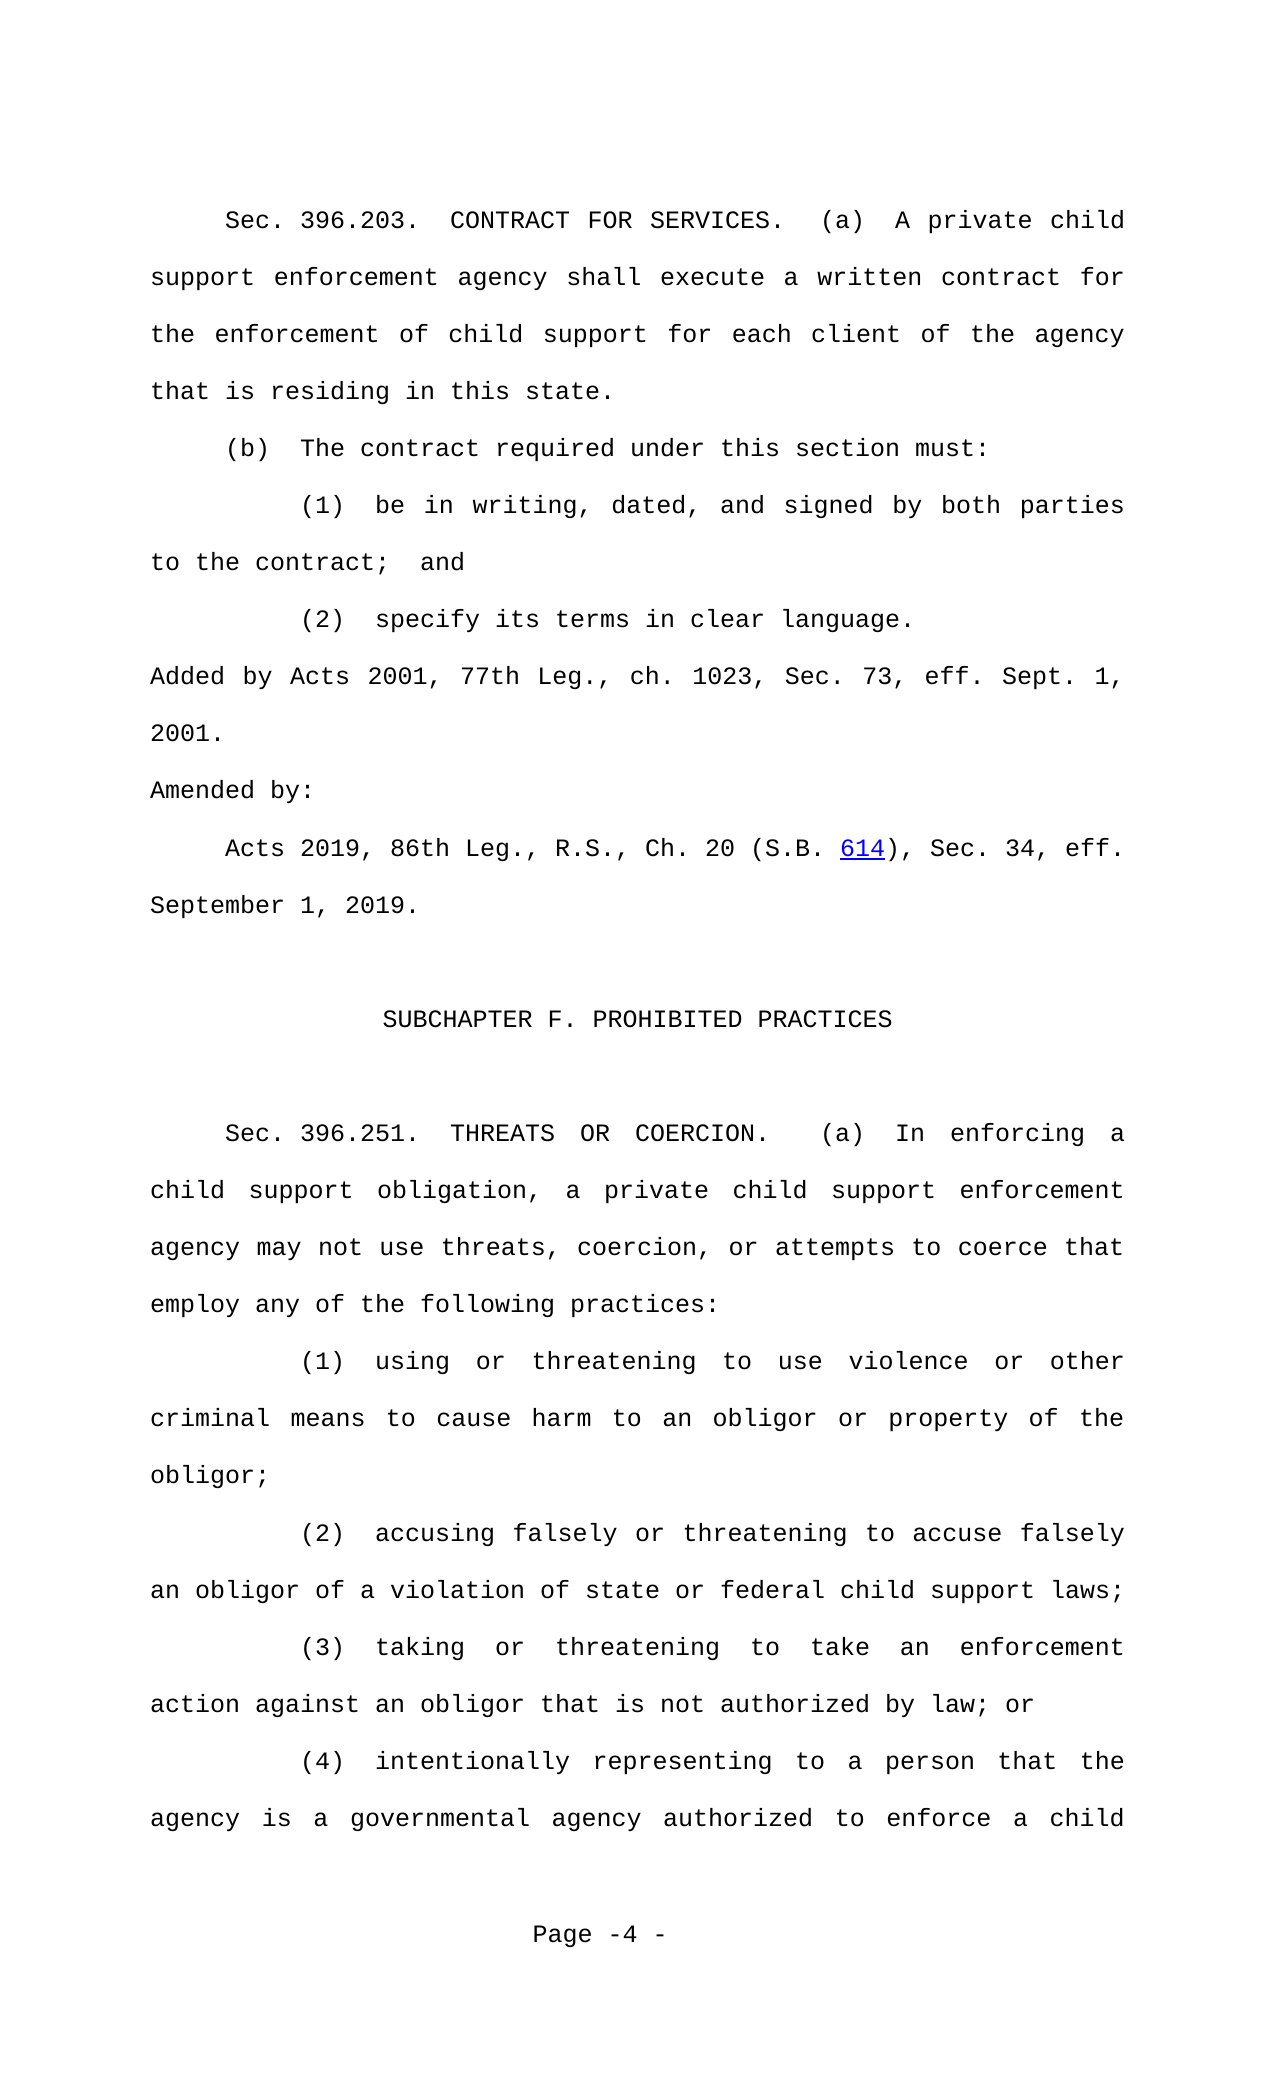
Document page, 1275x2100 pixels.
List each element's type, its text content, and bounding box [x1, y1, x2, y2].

text Sec. 396.251. THREATS OR COERCION. (a) In enforcing a child support obligation, a private child support enforcement agency may not use threats, coercion, or attempts to coerce that employ any of the following practices: [150, 1120, 1125, 1320]
text Sec. 396.203. CONTRACT FOR SERVICES. (a) A private child support enforcement agency shall execute a written contract for the enforcement of child support for each client of the agency that is residing in this state. [150, 207, 1125, 407]
text SUBCHAPTER F. PROHIBITED PRACTICES [150, 1006, 1125, 1035]
text Added by Acts 2001, 77th Leg., ch. 1023, Sec. 73, eff. Sept. 1, 2001. [150, 664, 1125, 749]
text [150, 1748, 1125, 1834]
text Amended by: [150, 778, 1125, 806]
text (b) The contract required under this section must: [150, 435, 1125, 464]
text (2) specify its terms in clear language. [150, 607, 1125, 635]
text (1) be in writing, dated, and signed by both parties to the contract; and [150, 492, 1125, 578]
text (1) using or threatening to use violence or other criminal means to cause harm to an obligor or property of the obligor; [150, 1349, 1125, 1491]
text Acts 2019, 86th Leg., R.S., Ch. 20 (S.B. 614), Sec. 34, eff. September 1, 2019. [150, 835, 1125, 921]
text (2) accusing falsely or threatening to accuse falsely an obligor of a violation of state or federal child support laws; [150, 1520, 1125, 1606]
text (3) taking or threatening to take an enforcement action against an obligor that is not authorized by law; or [150, 1634, 1125, 1720]
